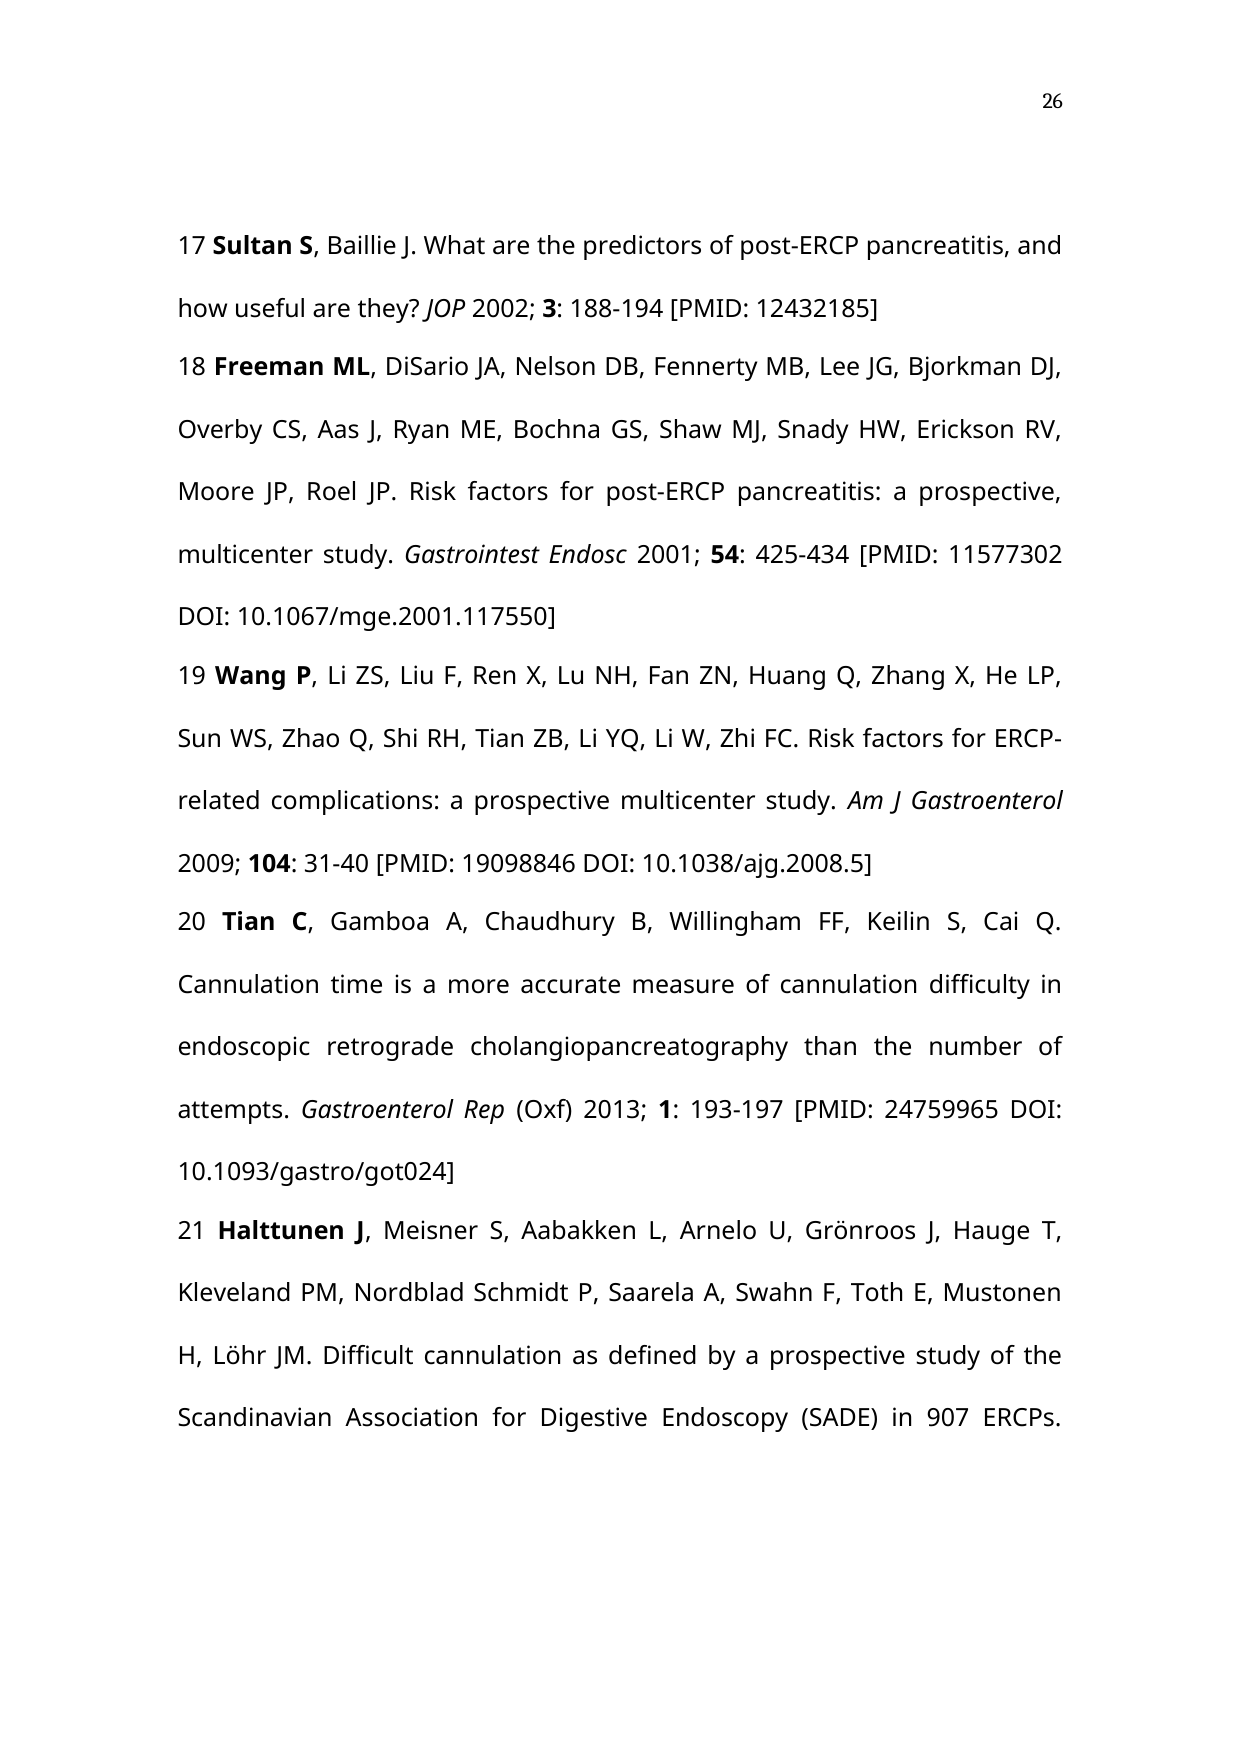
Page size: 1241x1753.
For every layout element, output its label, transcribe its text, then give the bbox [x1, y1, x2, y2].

text 19 Wang P, Li ZS, Liu F, Ren X, Lu NH, Fan ZN, Huang Q, Zhang X, He LP, Sun WS, Zhao Q, Shi RH, Tian ZB, Li YQ, Li W, Zhi FC. Risk factors for ERCP-related complications: a prospective multicenter study. Am J Gastroenterol 2009; 104: 31-40 [PMID: 19098846 DOI: 10.1038/ajg.2008.5] [177, 654, 1063, 883]
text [177, 1209, 1063, 1438]
text 18 Freeman ML, DiSario JA, Nelson DB, Fennerty MB, Lee JG, Bjorkman DJ, Overby CS, Aas J, Ryan ME, Bochna GS, Shaw MJ, Snady HW, Erickson RV, Moore JP, Roel JP. Risk factors for post-ERCP pancreatitis: a prospective, multicenter study. Gastrointest Endosc 2001; 54: 425-434 [PMID: 11577302 DOI: 10.1067/mge.2001.117550] [177, 345, 1063, 637]
text 20 Tian C, Gamboa A, Chaudhury B, Willingham FF, Keilin S, Cai Q. Cannulation time is a more accurate measure of cannulation difficulty in endoscopic retrograde cholangiopancreatography than the number of attempts. Gastroenterol Rep (Oxf) 2013; 1: 193-197 [PMID: 24759965 DOI: 10.1093/gastro/got024] [177, 900, 1063, 1192]
text 17 Sultan S, Baillie J. What are the predictors of post-ERCP pancreatitis, and how useful are they? JOP 2002; 3: 188-194 [PMID: 12432185] [177, 224, 1063, 328]
